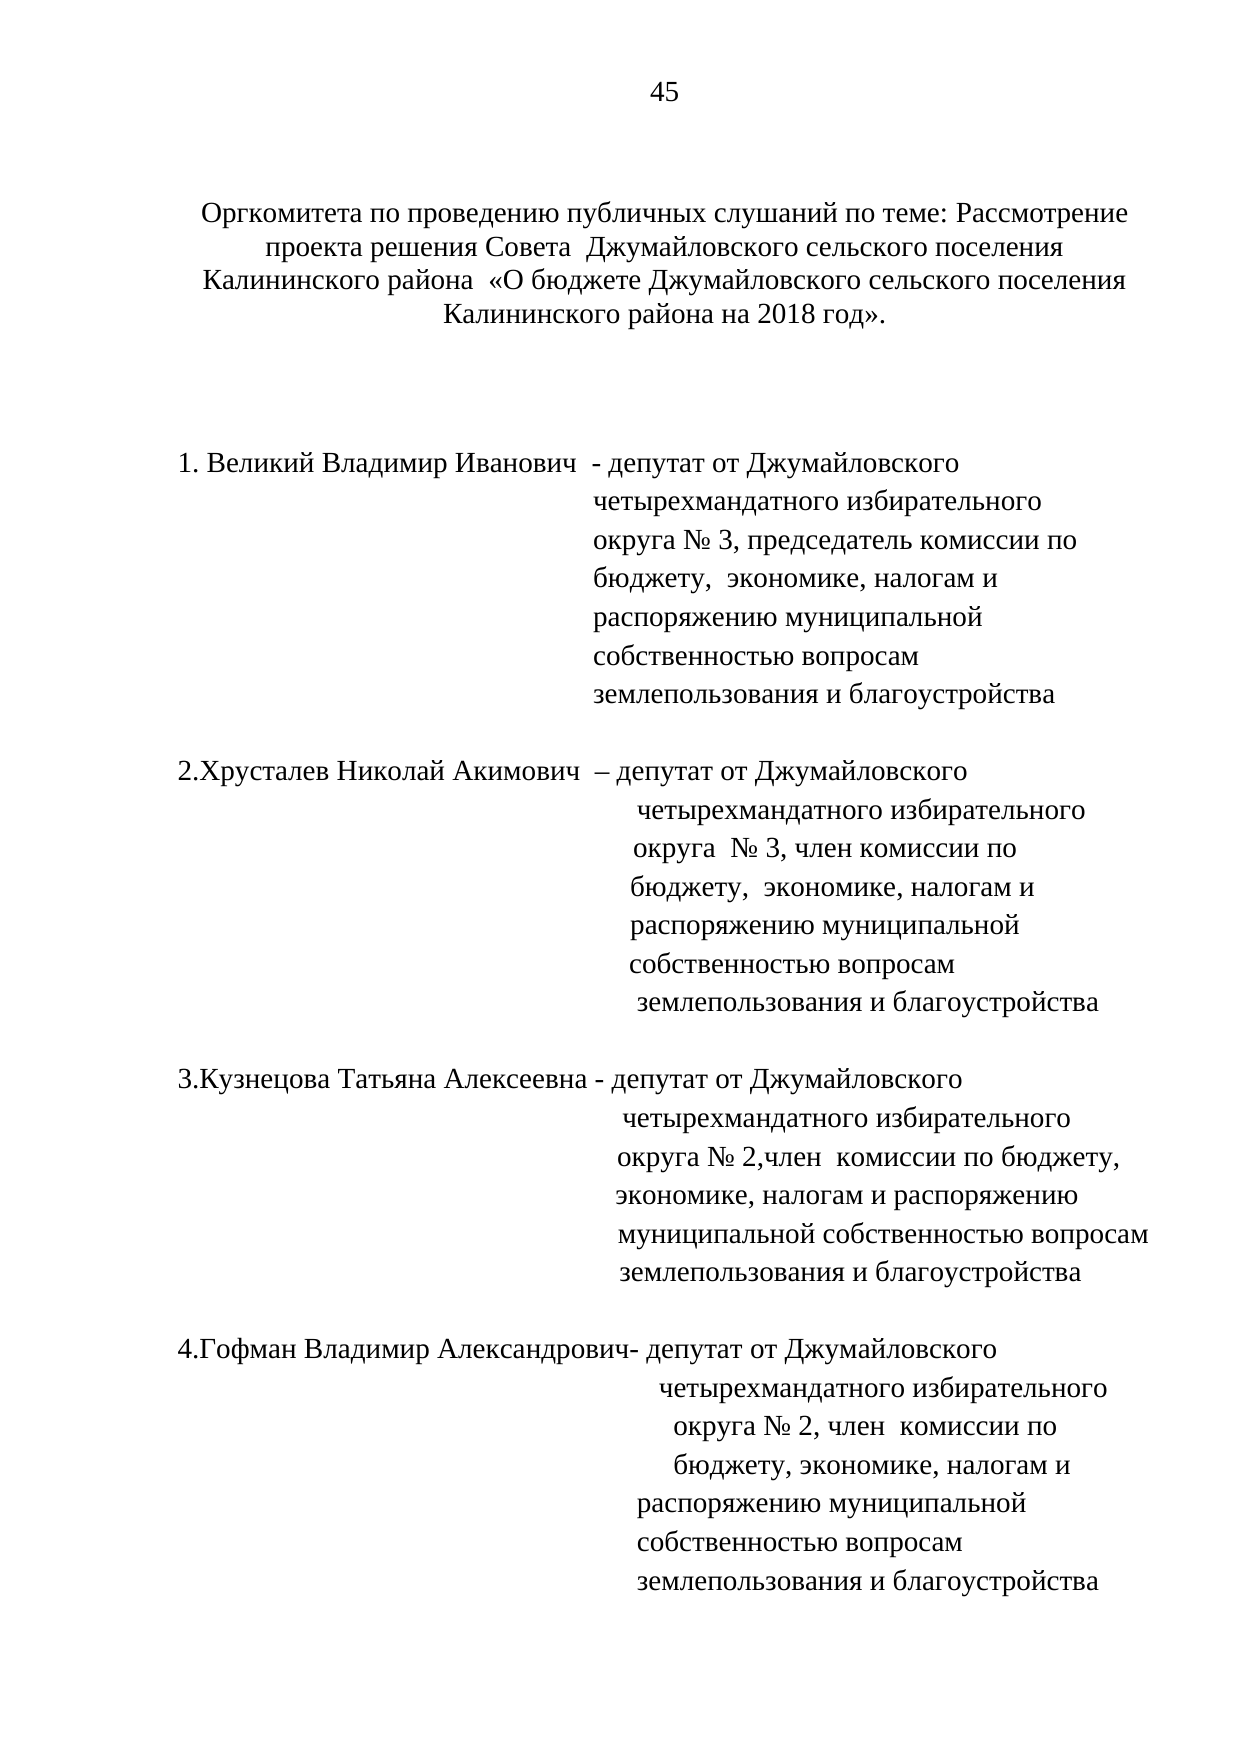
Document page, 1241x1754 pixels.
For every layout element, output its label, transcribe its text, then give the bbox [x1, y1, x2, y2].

text землепользования и благоустройства [177, 676, 1152, 710]
text округа № 2,член комиссии по бюджету, [177, 1139, 1152, 1172]
text Оргкомитета по проведению публичных слушаний по теме: Рассмотрение проекта решения Совета Джумайловского сельского поселения Калининского района «О бюджете Джумайловского сельского поселения Калининского района на 2018 год». [177, 195, 1152, 329]
text экономике, налогам и распоряжению [177, 1177, 1152, 1211]
text землепользования и благоустройства [177, 984, 1152, 1018]
text четырехмандатного избирательного [177, 792, 1152, 825]
text распоряжению муниципальной [177, 907, 1152, 941]
text бюджету, экономике, налогам и [177, 561, 1152, 594]
text собственностью вопросам [177, 638, 1152, 671]
text 1. Великий Владимир Иванович - депутат от Джумайловского [177, 445, 1152, 478]
text собственностью вопросам [177, 946, 1152, 979]
text землепользования и благоустройства [177, 1563, 1152, 1596]
text 3.Кузнецова Татьяна Алексеевна - депутат от Джумайловского [177, 1062, 1152, 1095]
text четырехмандатного избирательного [177, 483, 1152, 517]
text землепользования и благоустройства [177, 1254, 1152, 1288]
text округа № 2, член комиссии по [177, 1408, 1152, 1442]
text бюджету, экономике, налогам и [177, 1447, 1152, 1481]
text 4.Гофман Владимир Александрович- депутат от Джумайловского [177, 1331, 1152, 1365]
text 2.Хрусталев Николай Акимович – депутат от Джумайловского [177, 753, 1152, 787]
text распоряжению муниципальной [177, 599, 1152, 633]
text бюджету, экономике, налогам и [177, 869, 1152, 902]
text округа № 3, член комиссии по [177, 830, 1152, 864]
text распоряжению муниципальной [177, 1486, 1152, 1519]
text четырехмандатного избирательного [177, 1370, 1152, 1403]
text четырехмандатного избирательного [177, 1100, 1152, 1134]
text собственностью вопросам [177, 1524, 1152, 1558]
text муниципальной собственностью вопросам [177, 1216, 1152, 1249]
text округа № 3, председатель комиссии по [177, 522, 1152, 556]
